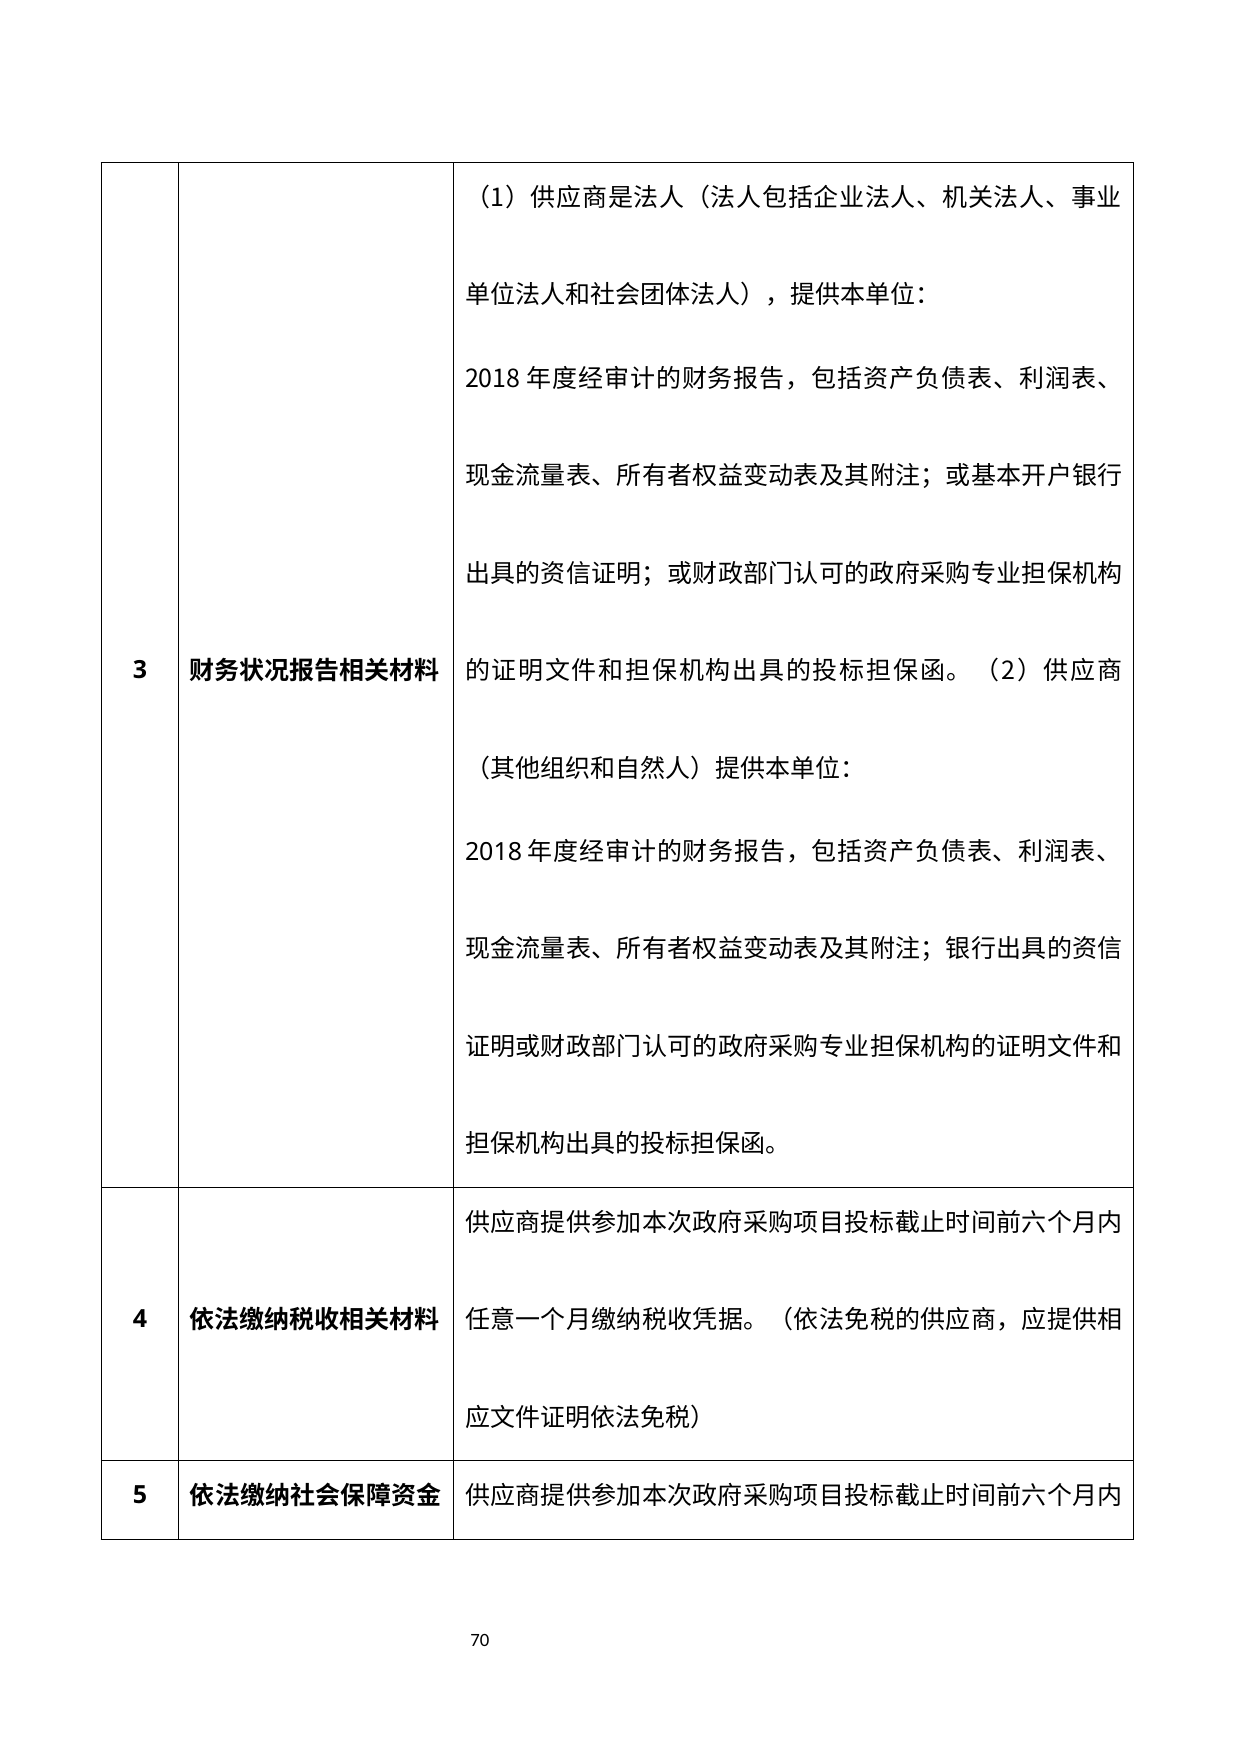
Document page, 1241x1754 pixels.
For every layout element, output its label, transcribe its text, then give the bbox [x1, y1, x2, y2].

table_cell （1）供应商是法人（法人包括企业法人、机关法人、事业单位法人和社会团体法人），提供本单位： 2018年度经审计的财务报告，包括资产负债表、利润表、现金流量表、所有者权益变动表及其附注；或基本开户银行出具的资信证明；或财政部门认可的政府采购专业担保机构的证明文件和担保机构出具的投标担保函。（2）供应商（其他组织和自然人）提供本单位： 2018年度经审计的财务报告，包括资产负债表、利润表、现金流量表、所有者权益变动表及其附注；银行出具的资信证明或财政部门认可的政府采购专业担保机构的证明文件和担保机构出具的投标担保函。 [454, 163, 1133, 1187]
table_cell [454, 1461, 1133, 1539]
table_cell 3 [102, 163, 178, 1187]
table_cell 5 [102, 1461, 178, 1539]
table_cell 4 [102, 1188, 178, 1460]
table_cell 财务状况报告相关材料 [179, 163, 453, 1187]
table_cell 依法缴纳社会保障资金的证明材料 [179, 1461, 453, 1539]
table_cell 供应商提供参加本次政府采购项目投标截止时间前六个月内任意一个月缴纳税收凭据。（依法免税的供应商，应提供相应文件证明依法免税） [454, 1188, 1133, 1460]
table_cell 依法缴纳税收相关材料 [179, 1188, 453, 1460]
